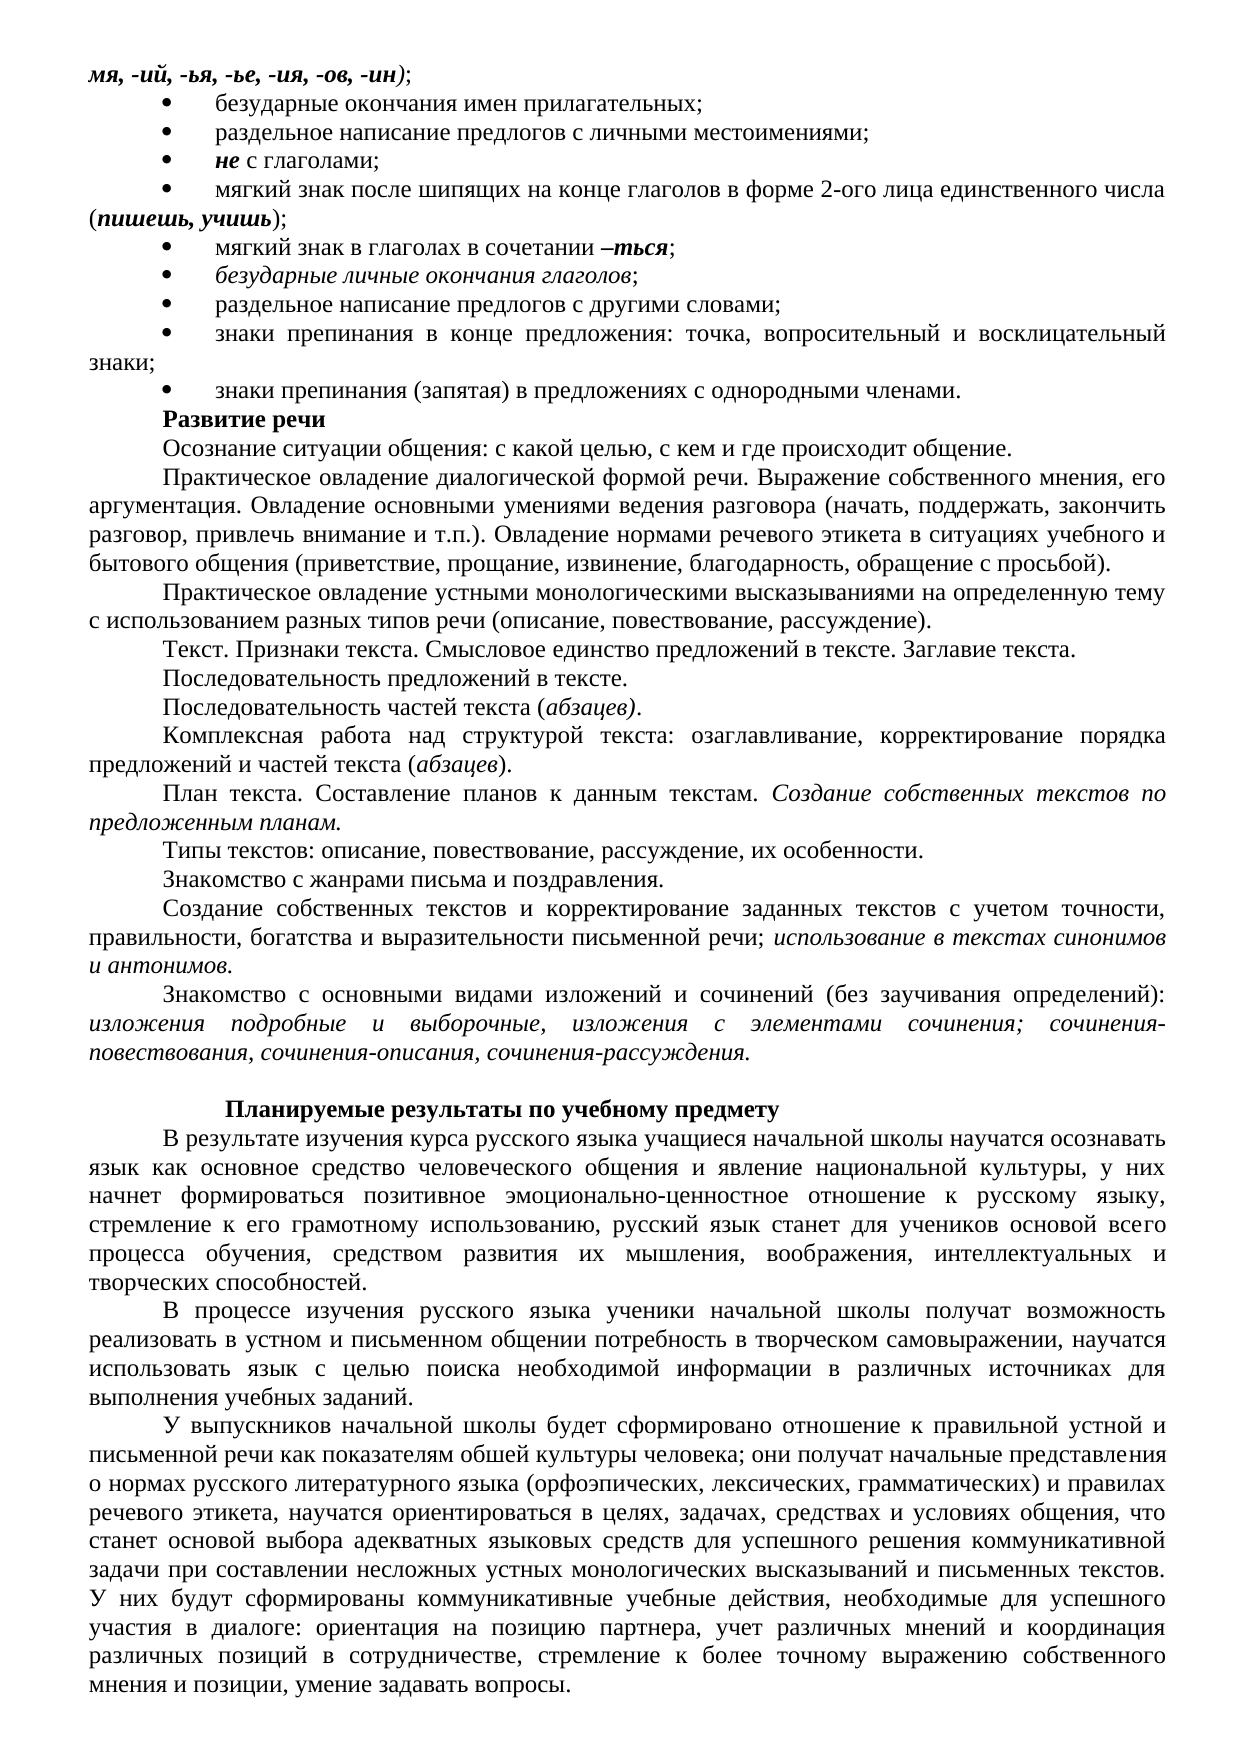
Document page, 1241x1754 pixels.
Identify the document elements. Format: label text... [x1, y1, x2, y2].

text Последовательность предложений в тексте. [89, 663, 1167, 692]
text Текст. Признаки текста. Смысловое единство предложений в тексте. Заглавие текста. [89, 634, 1167, 663]
text Знакомство с основными видами изложений и сочинений (без заучивания определений): изложения подробные и выборочные, изложения с элементами сочинения; сочинения-повествования, сочинения-описания, сочинения-рассуждения. [89, 979, 1167, 1065]
list знаки препинания в конце предложения: точка, вопросительный и восклицательный знаки; [89, 318, 1167, 375]
list безударные окончания имен прилагательных; [89, 88, 1167, 117]
list не с глаголами; [89, 145, 1167, 174]
text Типы текстов: описание, повествование, рассуждение, их особенности. [89, 835, 1167, 864]
list раздельное написание предлогов с личными местоимениями; [89, 117, 1167, 145]
text Создание собственных текстов и корректирование заданных текстов с учетом точности, правильности, богатства и выразительности письменной речи; использование в текстах синонимов и антонимов. [89, 893, 1167, 979]
text Последовательность частей текста (абзацев). [89, 692, 1167, 720]
text У выпускников начальной школы будет сформировано отношение к правильной устной и письменной речи как показателям обшей культуры человека; они получат начальные представления о нормах русского литературного языка (орфоэпических, лексических, грамматических) и правилах речевого этикета, научатся ориентироваться в целях, задачах, средствах и условиях общения, что станет основой выбора адекватных языковых средств для успешного решения коммуникативной задачи при составлении несложных устных монологических высказываний и письменных текстов. У них будут сформированы коммуникативные учебные действия, необходимые для успешного участия в диалоге: ориентация на позицию партнера, учет различных мнений и координация различных позиций в сотрудничестве, стремление к более точному выражению собственного мнения и позиции, умение задавать вопросы. [89, 1410, 1167, 1698]
list мягкий знак после шипящих на конце глаголов в форме 2-ого лица единственного числа (пишешь, учишь); [89, 174, 1167, 232]
text В процессе изучения русского языка ученики начальной школы получат возможность реализовать в устном и письменном общении потребность в творческом самовыражении, научатся использовать язык с целью поиска необходимой информации в различных источниках для выполнения учебных заданий. [89, 1295, 1167, 1410]
text Комплексная работа над структурой текста: озаглавливание, корректирование порядка предложений и частей текста (абзацев). [89, 720, 1167, 778]
text Практическое овладение диалогической формой речи. Выражение собственного мнения, его аргументация. Овладение основными умениями ведения разговора (начать, поддержать, закончить разговор, привлечь внимание и т.п.). Овладение нормами речевого этикета в ситуациях учебного и бытового общения (приветствие, прощание, извинение, благодарность, обращение с просьбой). [89, 462, 1167, 577]
list знаки препинания (запятая) в предложениях с однородными членами. [89, 375, 1167, 404]
text Развитие речи [89, 404, 1167, 433]
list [89, 59, 1167, 88]
text Знакомство с жанрами письма и поздравления. [89, 864, 1167, 893]
list мягкий знак в глаголах в сочетании –ться; [89, 232, 1167, 260]
list безударные личные окончания глаголов; [89, 260, 1167, 289]
text Осознание ситуации общения: с какой целью, с кем и где происходит общение. [89, 433, 1167, 462]
text План текста. Составление планов к данным текстам. Создание собственных текстов по предложенным планам. [89, 778, 1167, 835]
text В результате изучения курса русского языка учащиеся начальной школы научатся осознавать язык как основное средство человеческого общения и явление национальной культуры, у них начнет формироваться позитивное эмоционально-ценностное отношение к русскому языку, стремление к его грамотному использованию, русский язык станет для учеников основой всего процесса обучения, средством развития их мышления, воображения, интеллектуальных и творческих способностей. [89, 1123, 1167, 1295]
text Планируемые результаты по учебному предмету [89, 1094, 1167, 1123]
list раздельное написание предлогов с другими словами; [89, 289, 1167, 318]
text Практическое овладение устными монологическими высказываниями на определенную тему с использованием разных типов речи (описание, повествование, рассуждение). [89, 577, 1167, 634]
